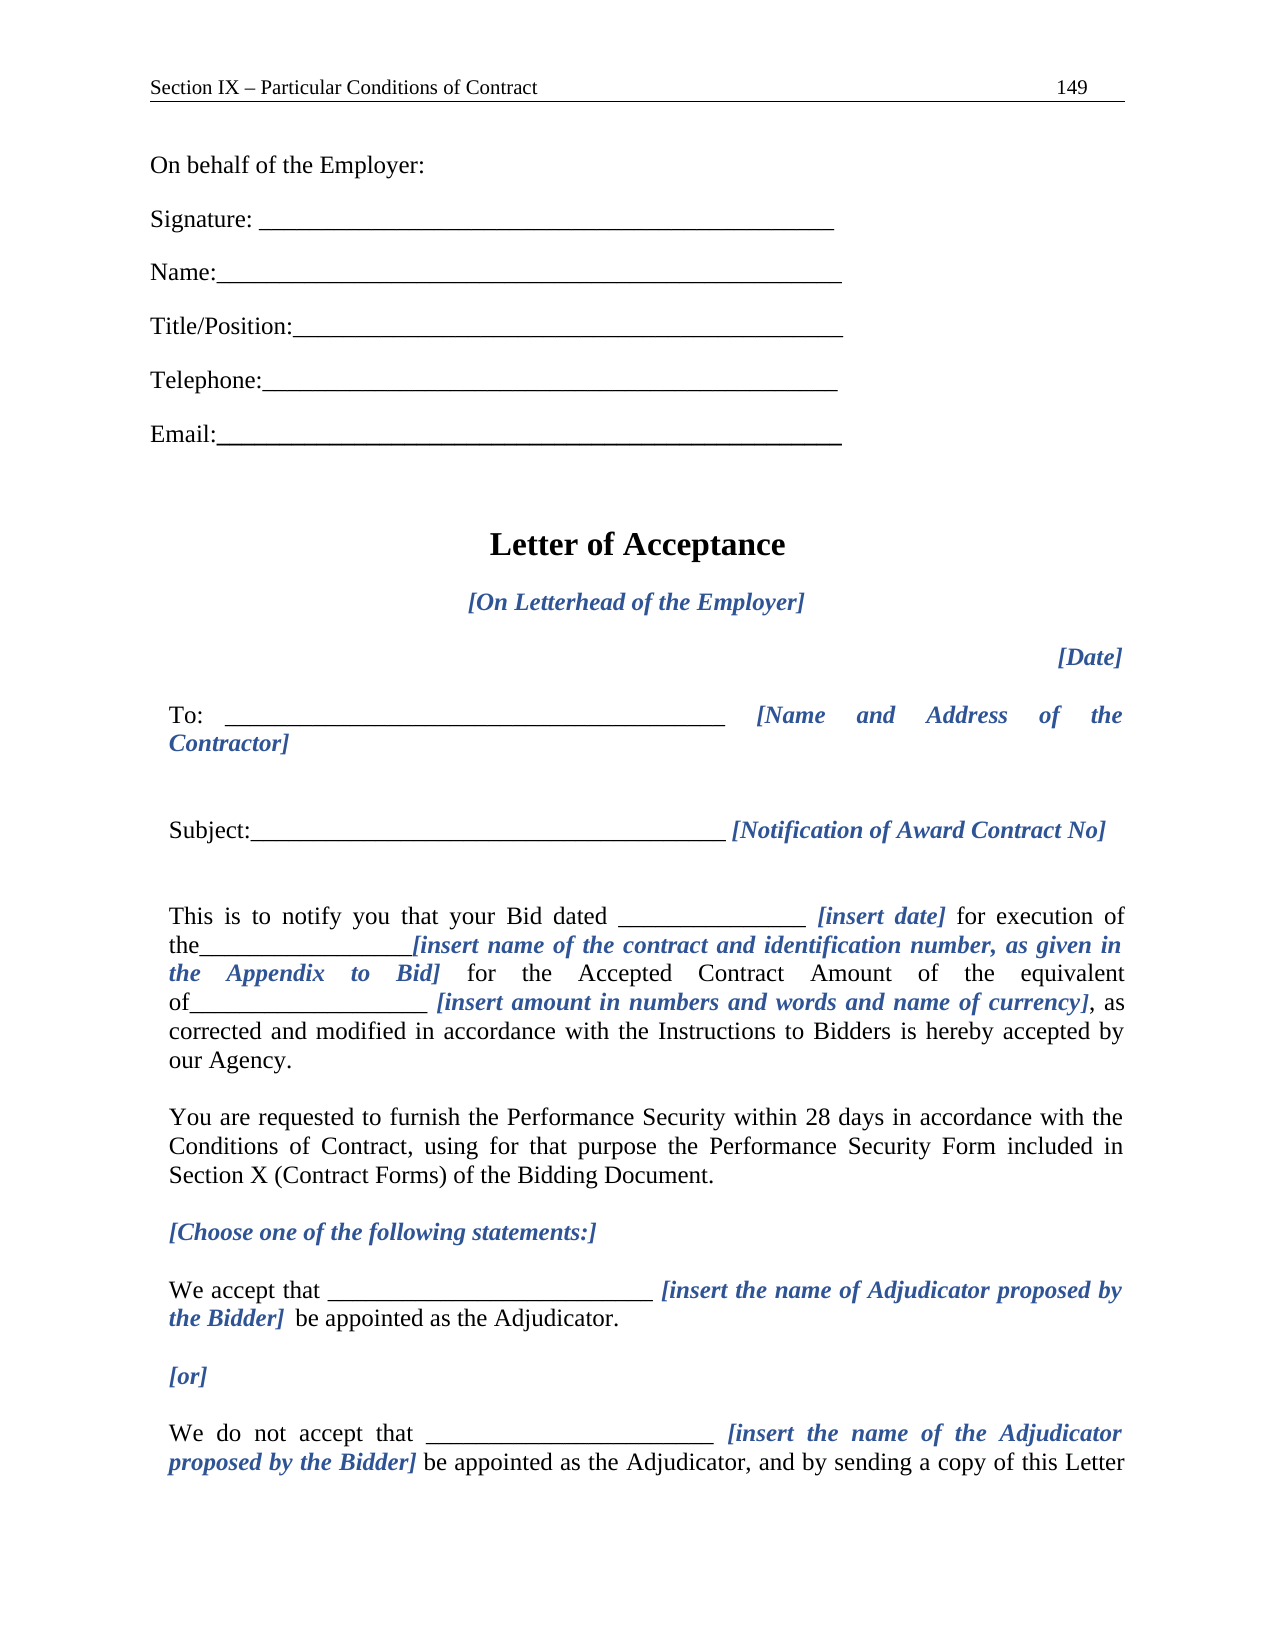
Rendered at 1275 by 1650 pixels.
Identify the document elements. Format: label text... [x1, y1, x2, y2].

text Email:__________________________________________________ [150, 419, 1125, 447]
text On behalf of the Employer: [150, 150, 1095, 179]
text Title/Position:____________________________________________ [150, 311, 1125, 340]
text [169, 1418, 1125, 1476]
text [or] [169, 1361, 1125, 1390]
text [Choose one of the following statements:] [169, 1217, 1125, 1246]
text [Date] [169, 642, 1125, 671]
text [On Letterhead of the Employer] [150, 587, 1125, 616]
text Letter of Acceptance [150, 524, 1125, 562]
text You are requested to furnish the Performance Security within 28 days in accordance with the Conditions of Contract, using for that purpose the Performance Security Form included in Section X (Contract Forms) of the Bidding Document. [169, 1102, 1125, 1188]
text Name:__________________________________________________ [150, 257, 1125, 286]
text To: ________________________________________ [Name and Address of the Contractor] [169, 700, 1125, 757]
text Signature: ______________________________________________ [150, 204, 1125, 232]
text Subject:______________________________________ [Notification of Award Contract No] [169, 815, 1125, 843]
text We accept that __________________________ [insert the name of Adjudicator proposed by the Bidder] be appointed as the Adjudicator. [169, 1275, 1125, 1332]
text Telephone:______________________________________________ [150, 365, 1125, 394]
text This is to notify you that your Bid dated _______________ [insert date] for execution of the_________________[insert name of the contract and identification number, as given in the Appendix to Bid] for the Accepted Contract Amount of the equivalent of___________________ [insert amount in numbers and words and name of currency], as corrected and modified in accordance with the Instructions to Bidders is hereby accepted by our Agency. [169, 901, 1125, 1073]
